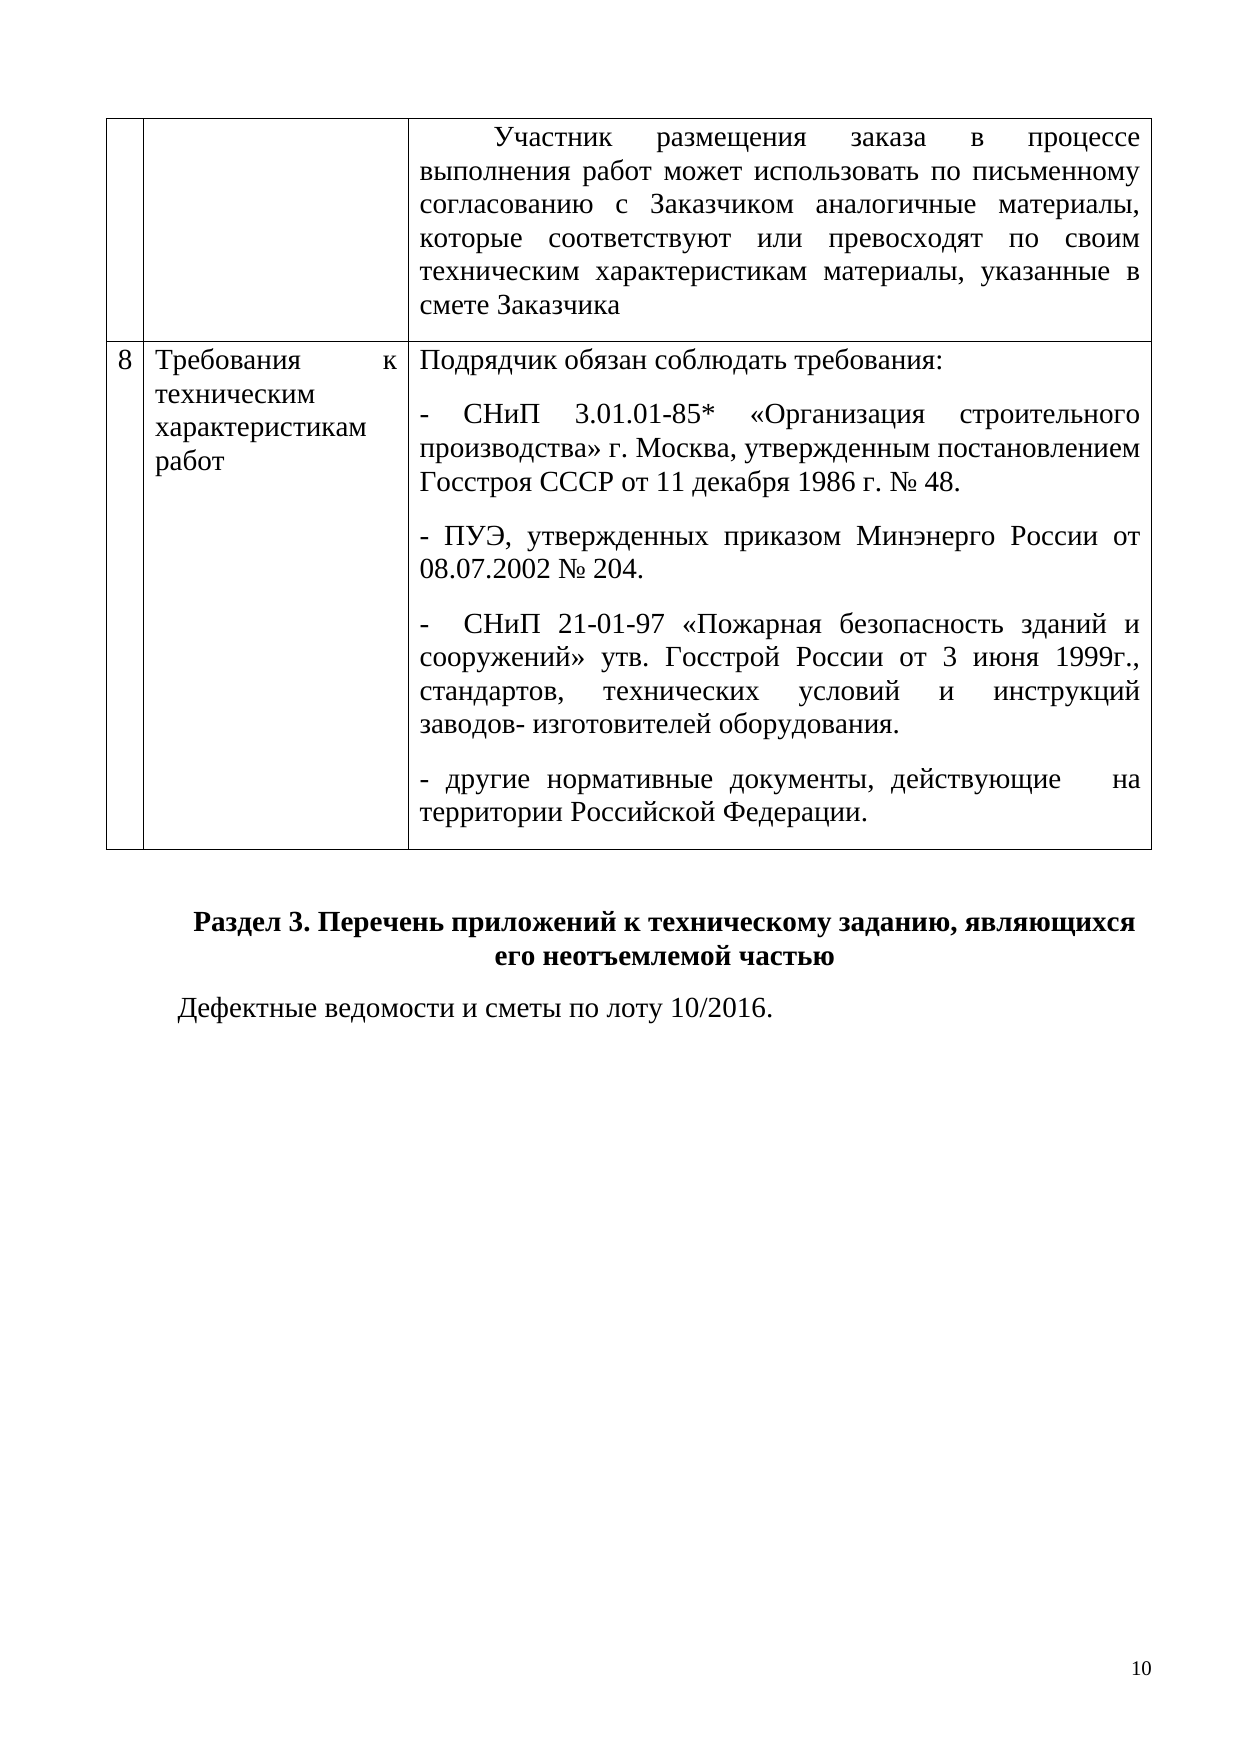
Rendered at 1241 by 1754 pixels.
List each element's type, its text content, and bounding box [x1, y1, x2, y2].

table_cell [409, 119, 1151, 341]
text Раздел 3. Перечень приложений к техническому заданию, являющихся его неотъемлемой частью [177, 904, 1152, 971]
text Дефектные ведомости и сметы по лоту 10/2016. [177, 992, 1152, 1023]
table_cell Подрядчик обязан соблюдать требования: - СНиП 3.01.01-85* «Организация строительного производства» г. Москва, утвержденным постановлением Госстроя СССР от 11 декабря 1986 г. № 48. - ПУЭ, утвержденных приказом Минэнерго России от 08.07.2002 № 204. - СНиП 21-01-97 «Пожарная безопасность зданий и сооружений» утв. Госстрой России от 3 июня 1999г., стандартов, технических условий и инструкций заводов- изготовителей оборудования. - другие нормативные документы, действующие на территории Российской Федерации. [409, 342, 1151, 849]
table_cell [144, 119, 408, 341]
table_cell 8 [107, 342, 143, 849]
table_cell Требования к техническим характеристикам работ [144, 342, 408, 849]
table_cell 7 [107, 119, 143, 341]
